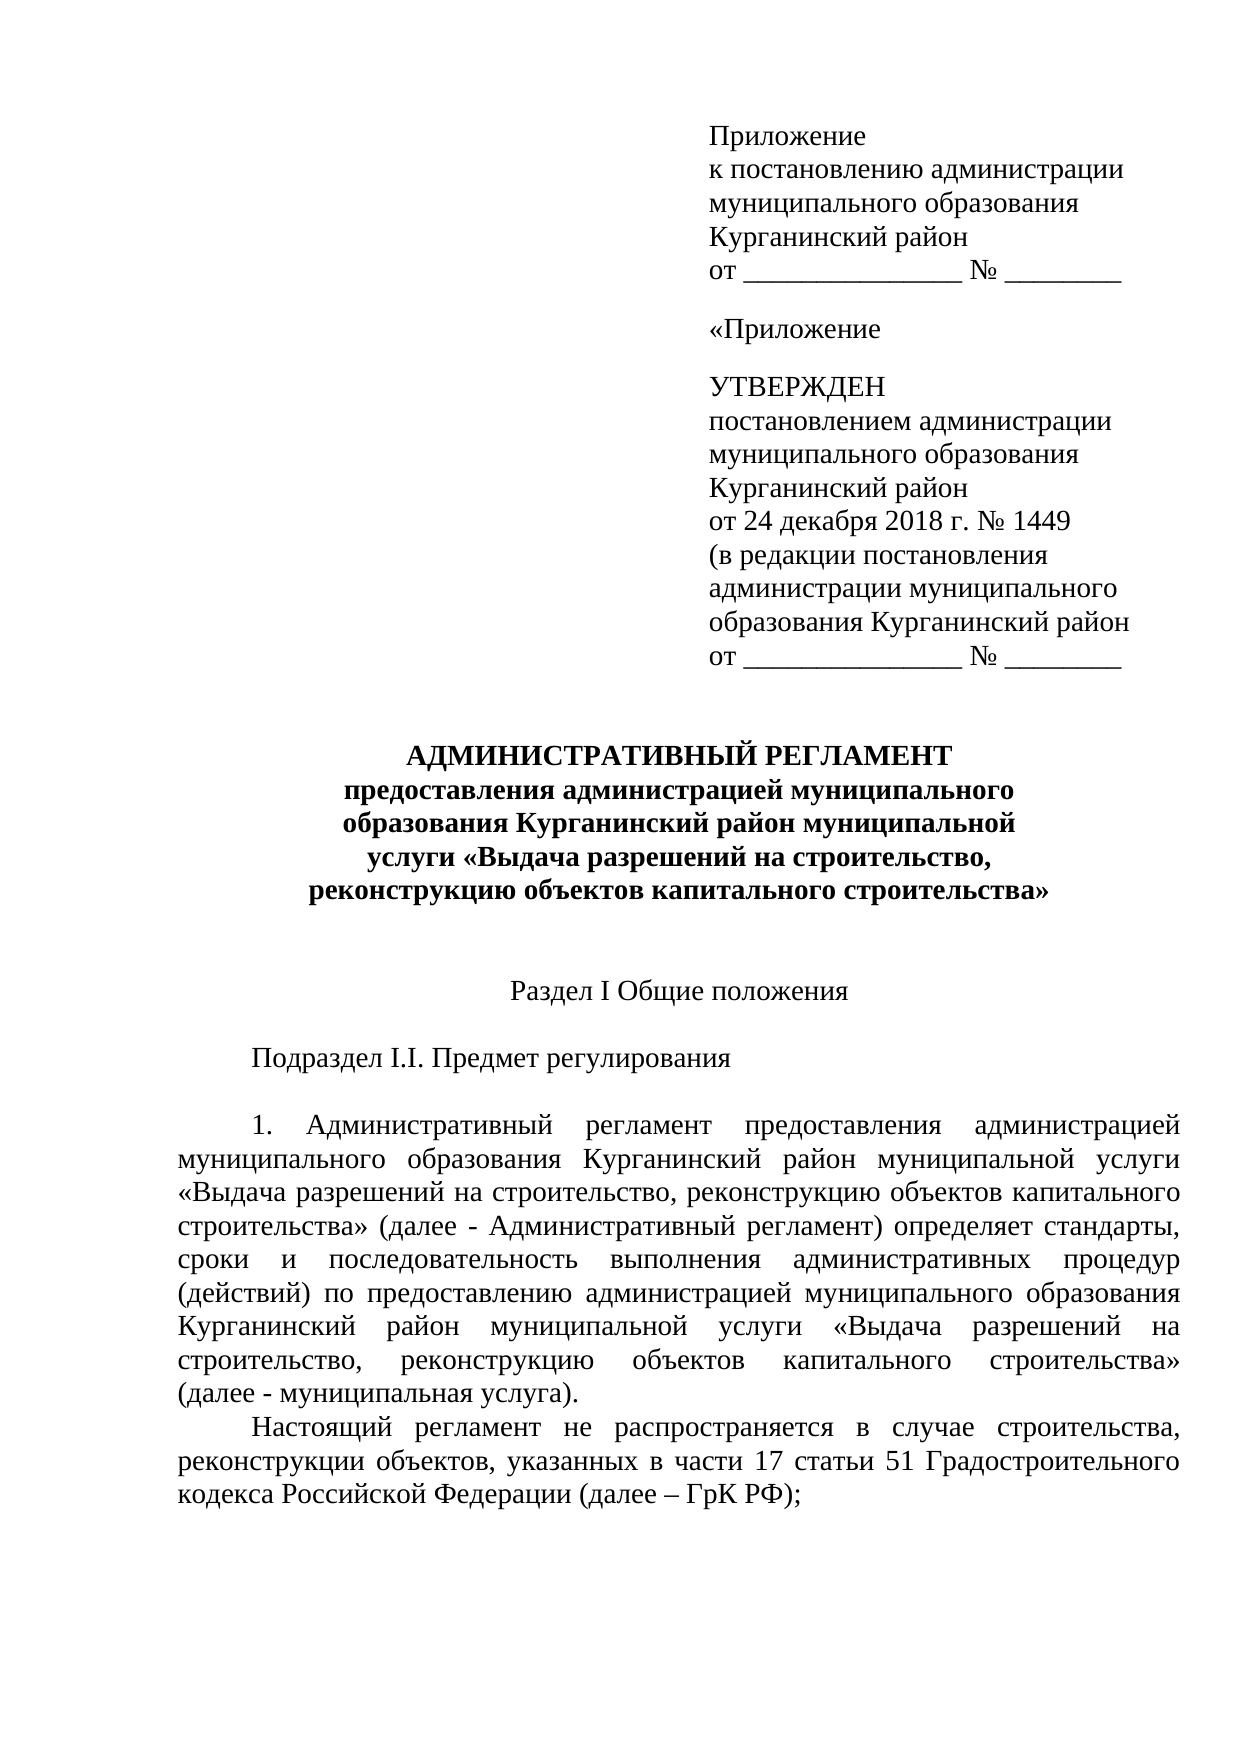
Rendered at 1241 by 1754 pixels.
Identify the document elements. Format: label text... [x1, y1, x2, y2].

text к постановлению администрации [709, 152, 1181, 185]
text Настоящий регламент не распространяется в случае строительства, реконструкции объектов, указанных в части 17 статьи 51 Градостроительного кодекса Российской Федерации (далее – ГрК РФ); [177, 1409, 1181, 1510]
text предоставления администрацией муниципального образования Курганинский район муниципальной услуги «Выдача разрешений на строительство, реконструкцию объектов капитального строительства» [177, 772, 1181, 906]
text УТВЕРЖДЕН [709, 369, 1181, 403]
text Подраздел I.I. Предмет регулирования [177, 1040, 1181, 1074]
text от _______________ № ________ [709, 252, 1181, 286]
text «Приложение [709, 311, 1181, 344]
text Раздел I Общие положения [177, 973, 1181, 1007]
text 1. Административный регламент предоставления администрацией муниципального образования Курганинский район муниципальной услуги «Выдача разрешений на строительство, реконструкцию объектов капитального строительства» (далее - Административный регламент) определяет стандарты, сроки и последовательность выполнения административных процедур (действий) по предоставлению администрацией муниципального образования Курганинский район муниципальной услуги «Выдача разрешений на строительство, реконструкцию объектов капитального строительства» (далее - муниципальная услуга). [177, 1107, 1181, 1409]
text постановлением администрации муниципального образования Курганинский район [709, 403, 1181, 503]
text от 24 декабря 2018 г. № 1449 [709, 503, 1181, 537]
text Курганинский район [709, 219, 1181, 252]
text (в редакции постановления администрации муниципального образования Курганинский район [709, 537, 1181, 638]
text Приложение [709, 118, 1181, 152]
text АДМИНИСТРАТИВНЫЙ РЕГЛАМЕНТ [177, 738, 1181, 772]
text муниципального образования [709, 185, 1181, 219]
text от _______________ № ________ [709, 638, 1181, 671]
